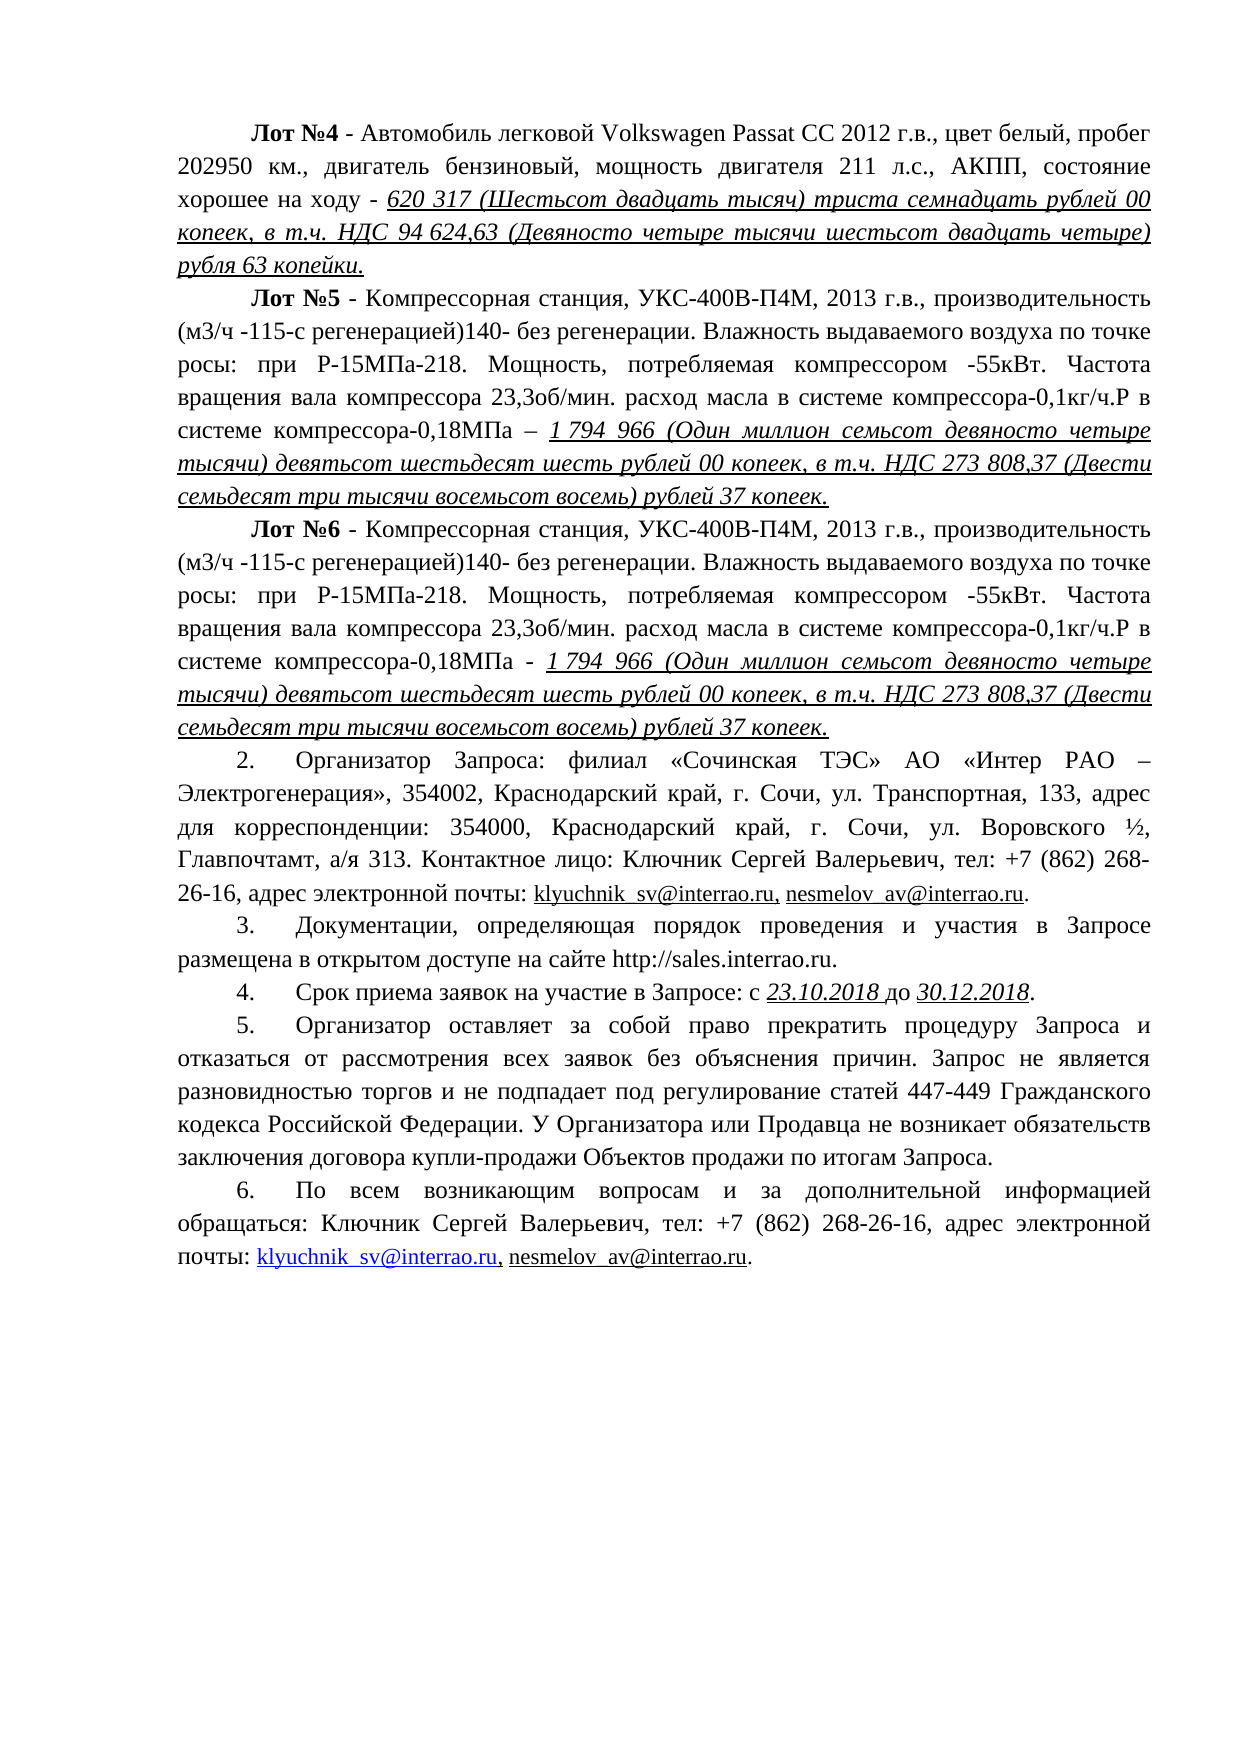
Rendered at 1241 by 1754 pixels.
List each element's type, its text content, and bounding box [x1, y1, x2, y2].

list Организатор Запроса: филиал «Сочинская ТЭС» АО «Интер РАО – Электрогенерация», 354002, Краснодарский край, г. Сочи, ул. Транспортная, 133, адрес для корреспонденции: 354000, Краснодарский край, г. Сочи, ул. Воровского ½, Главпочтамт, а/я 313. Контактное лицо: Ключник Сергей Валерьевич, тел: +7 (862) 268-26-16, адрес электронной почты: klyuchnik_sv@interrao.ru, nesmelov_av@interrao.ru. [177, 746, 1152, 906]
text Лот №4 - Автомобиль легковой Volkswagen Passat СС 2012 г.в., цвет белый, пробег 202950 км., двигатель бензиновый, мощность двигателя 211 л.с., АКПП, состояние хорошее на ходу - 620 317 (Шестьсот двадцать тысяч) триста семнадцать рублей 00 копеек, в т.ч. НДС 94 624,63 (Девяносто четыре тысячи шестьсот двадцать четыре) рубля 63 копейки. [177, 118, 1152, 279]
list Документации, определяющая порядок проведения и участия в Запросе размещена в открытом доступе на сайте http://sales.interrao.ru. [177, 911, 1152, 972]
list Срок приема заявок на участие в Запросе: с 23.10.2018 до 30.12.2018. [177, 977, 1152, 1005]
text Лот №6 - Компрессорная станция, УКС-400В-П4М, 2013 г.в., производительность (м3/ч -115-с регенерацией)140- без регенерации. Влажность выдаваемого воздуха по точке росы: при Р-15МПа-218. Мощность, потребляемая компрессором -55кВт. Частота вращения вала компрессора 23,3об/мин. расход масла в системе компрессора-0,1кг/ч.Р в системе компрессора-0,18МПа - 1 794 966 (Один миллион семьсот девяносто четыре тысячи) девятьсот шестьдесят шесть рублей 00 копеек, в т.ч. НДС 273 808,37 (Двести семьдесят три тысячи восемьсот восемь) рублей 37 копеек. [177, 514, 1152, 704]
text Лот №6 - Компрессорная станция, УКС-400В-П4М, 2013 г.в., производительность (м3/ч -115-с регенерацией)140- без регенерации. Влажность выдаваемого воздуха по точке росы: при Р-15МПа-218. Мощность, потребляемая компрессором -55кВт. Частота вращения вала компрессора 23,3об/мин. расход масла в системе компрессора-0,1кг/ч.Р в системе компрессора-0,18МПа - 1 794 966 (Один миллион семьсот девяносто четыре тысячи) девятьсот шестьдесят шесть рублей 00 копеек, в т.ч. НДС 273 808,37 (Двести семьдесят три тысячи восемьсот восемь) рублей 37 копеек. [177, 706, 1152, 741]
list Организатор оставляет за собой право прекратить процедуру Запроса и отказаться от рассмотрения всех заявок без объяснения причин. Запрос не является разновидностью торгов и не подпадает под регулирование статей 447-449 Гражданского кодекса Российской Федерации. У Организатора или Продавца не возникает обязательств заключения договора купли-продажи Объектов продажи по итогам Запроса. [177, 1010, 1152, 1171]
text Лот №5 - Компрессорная станция, УКС-400В-П4М, 2013 г.в., производительность (м3/ч -115-с регенерацией)140- без регенерации. Влажность выдаваемого воздуха по точке росы: при Р-15МПа-218. Мощность, потребляемая компрессором -55кВт. Частота вращения вала компрессора 23,3об/мин. расход масла в системе компрессора-0,1кг/ч.Р в системе компрессора-0,18МПа – 1 794 966 (Один миллион семьсот девяносто четыре тысячи) девятьсот шестьдесят шесть рублей 00 копеек, в т.ч. НДС 273 808,37 (Двести семьдесят три тысячи восемьсот восемь) рублей 37 копеек. [177, 283, 1152, 473]
list По всем возникающим вопросам и за дополнительной информацией обращаться: Ключник Сергей Валерьевич, тел: +7 (862) 268-26-16, адрес электронной почты: klyuchnik_sv@interrao.ru, nesmelov_av@interrao.ru. [177, 1175, 1152, 1269]
text Лот №5 - Компрессорная станция, УКС-400В-П4М, 2013 г.в., производительность (м3/ч -115-с регенерацией)140- без регенерации. Влажность выдаваемого воздуха по точке росы: при Р-15МПа-218. Мощность, потребляемая компрессором -55кВт. Частота вращения вала компрессора 23,3об/мин. расход масла в системе компрессора-0,1кг/ч.Р в системе компрессора-0,18МПа – 1 794 966 (Один миллион семьсот девяносто четыре тысячи) девятьсот шестьдесят шесть рублей 00 копеек, в т.ч. НДС 273 808,37 (Двести семьдесят три тысячи восемьсот восемь) рублей 37 копеек. [177, 475, 1152, 510]
